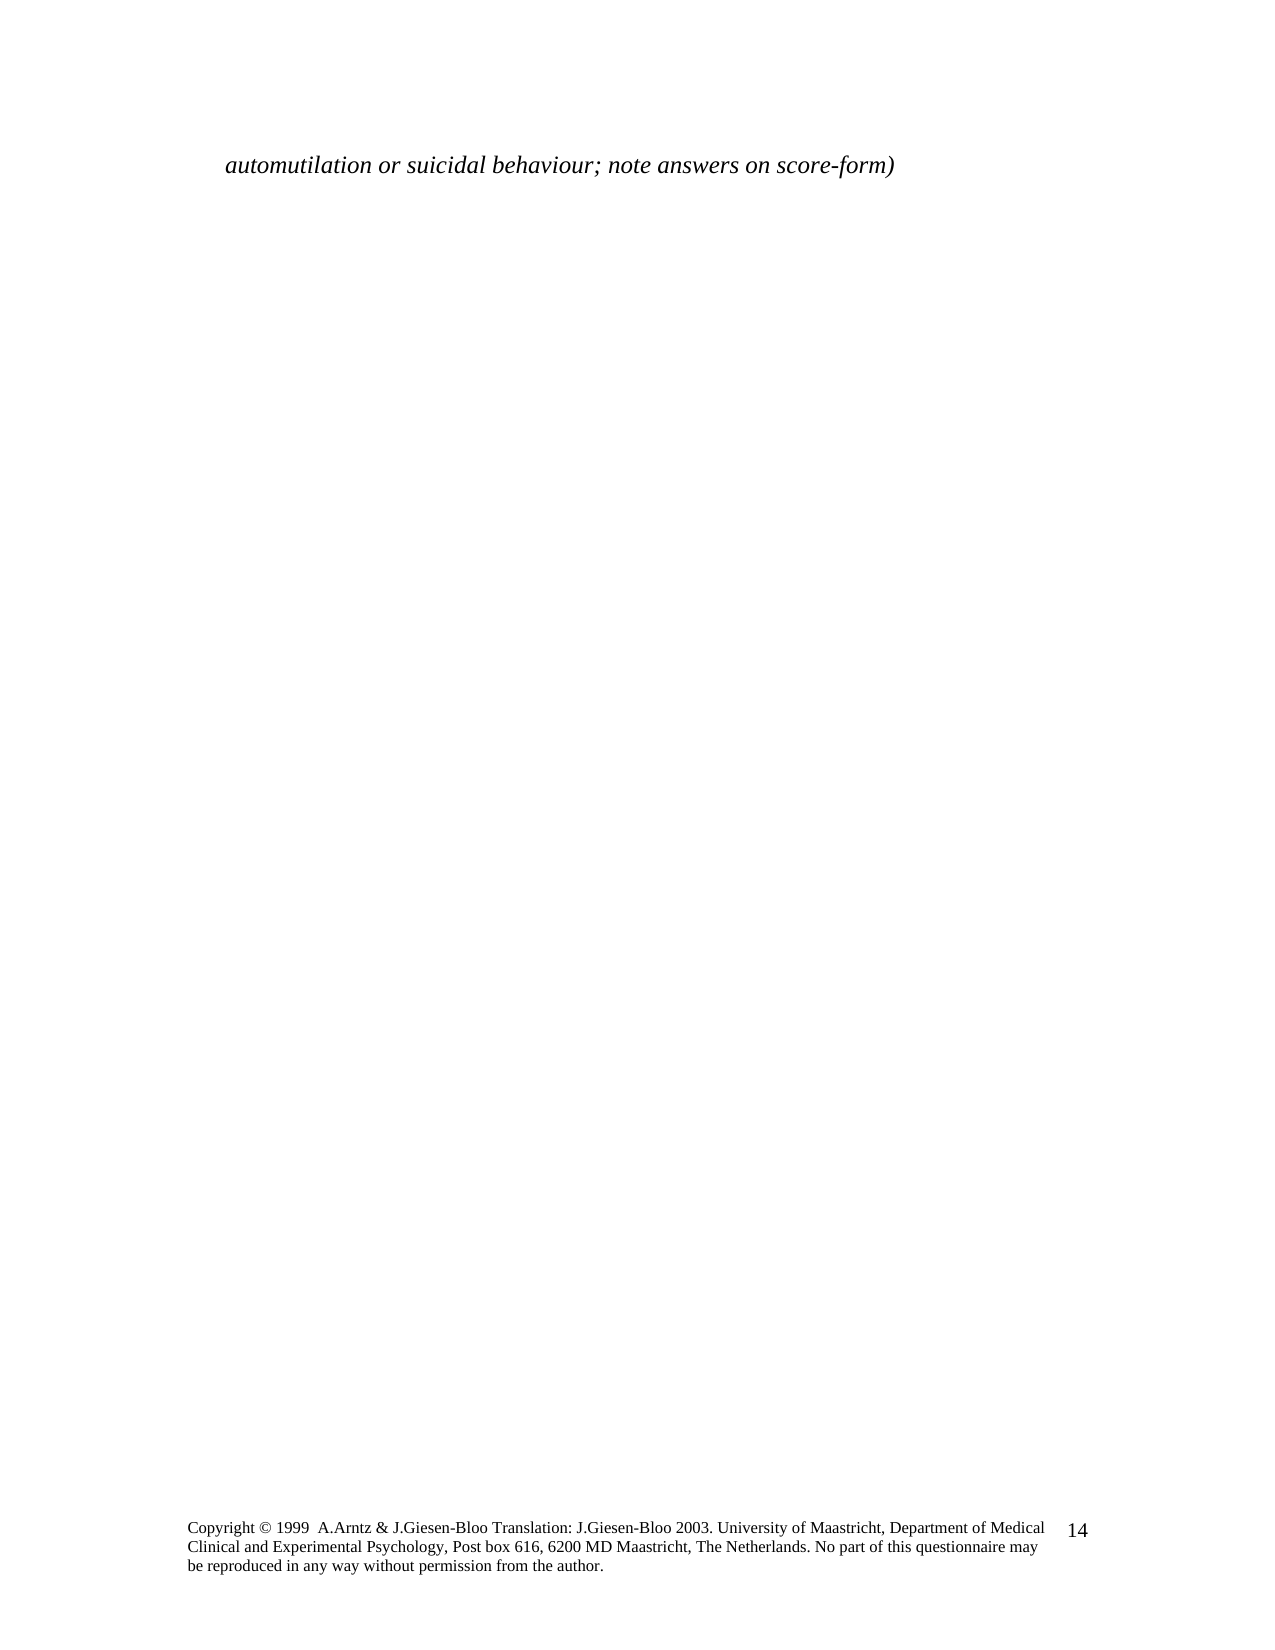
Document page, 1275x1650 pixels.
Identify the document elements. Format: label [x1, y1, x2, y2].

list [187, 150, 1088, 222]
